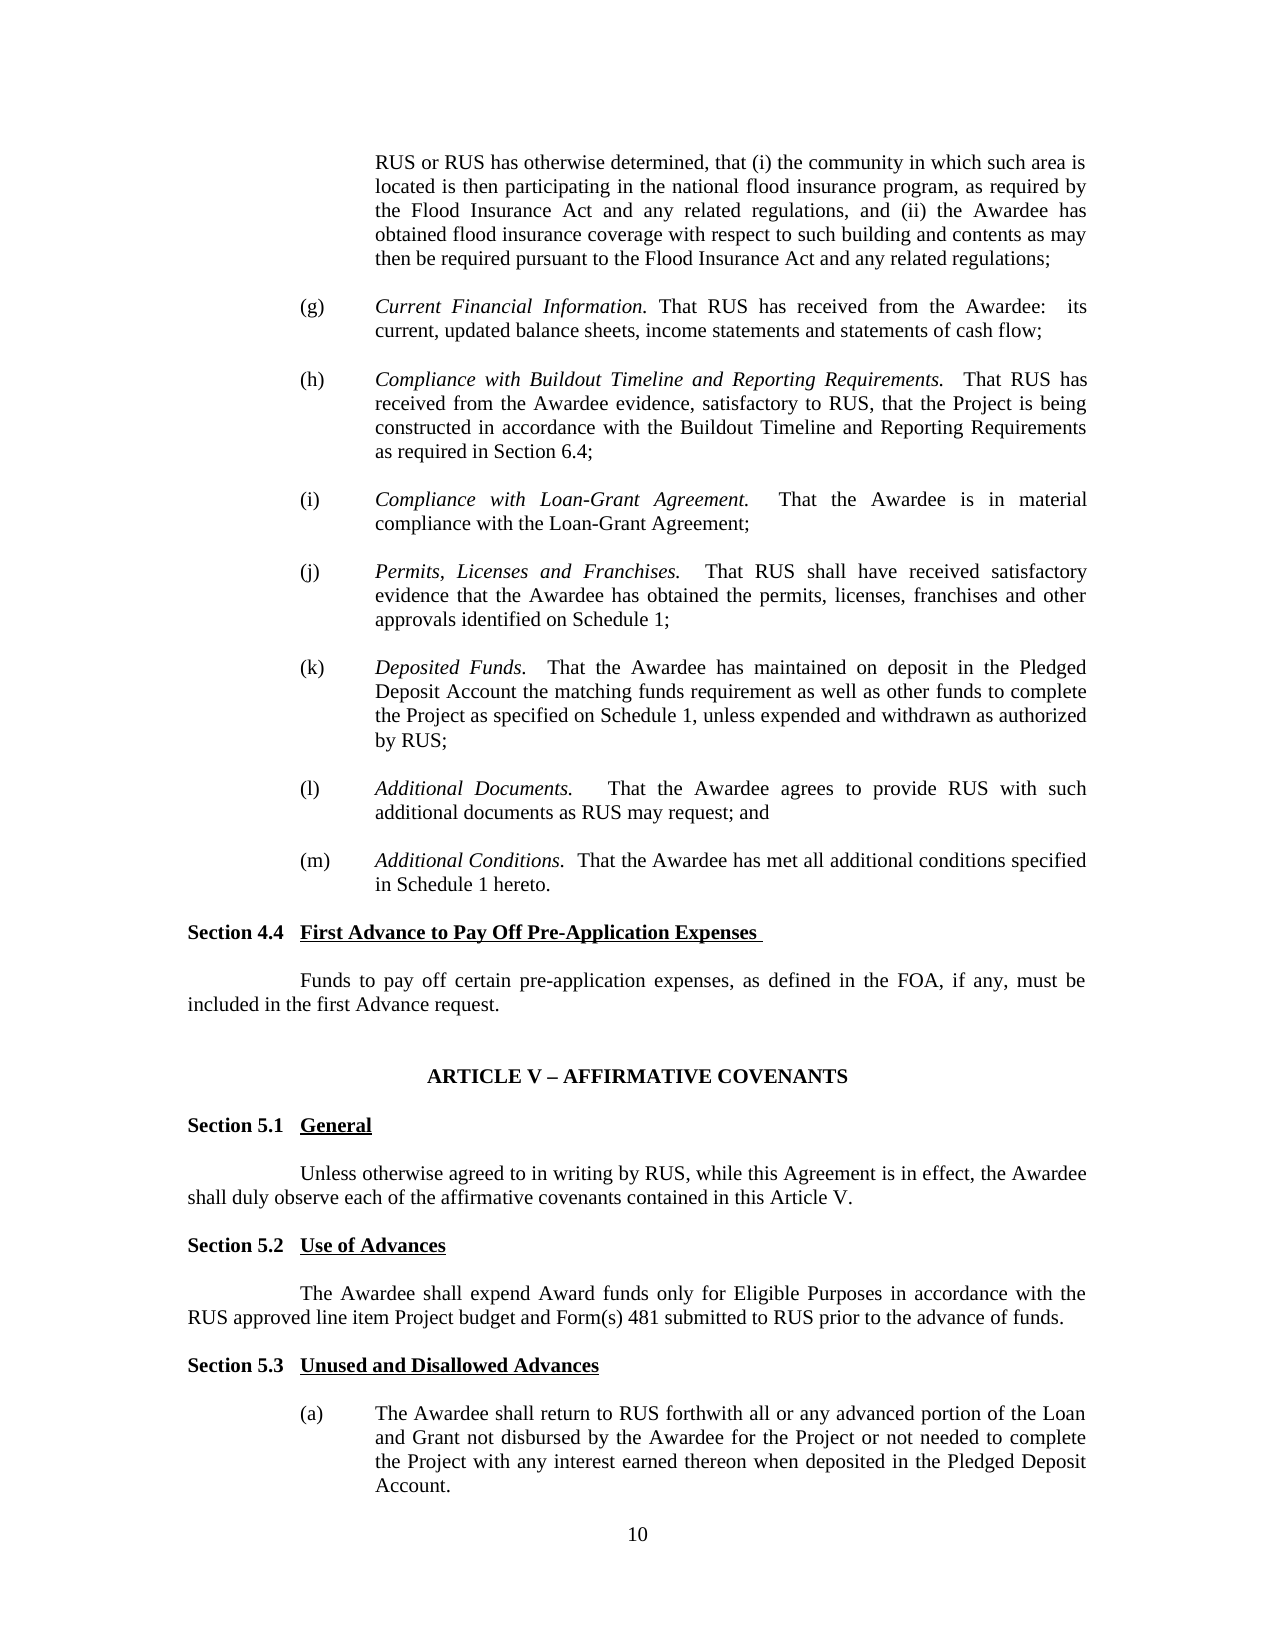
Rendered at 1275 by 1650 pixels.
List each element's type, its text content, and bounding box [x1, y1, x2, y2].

text (k) Deposited Funds. That the Awardee has maintained on deposit in the Pledged Deposit Account the matching funds requirement as well as other funds to complete the Project as specified on Schedule 1, unless expended and withdrawn as authorized by RUS; [291, 655, 1087, 752]
text Funds to pay off certain pre-application expenses, as defined in the FOA, if any, must be included in the first Advance request. [187, 968, 1087, 1016]
text Section 4.4 First Advance to Pay Off Pre-Application Expenses [187, 920, 1087, 944]
text Unless otherwise agreed to in writing by RUS, while this Agreement is in effect, the Awardee shall duly observe each of the affirmative covenants contained in this Article V. [187, 1161, 1087, 1209]
text (m) Additional Conditions. That the Awardee has met all additional conditions specified in Schedule 1 hereto. [187, 848, 1087, 896]
text Section 5.3 Unused and Disallowed Advances [187, 1353, 1087, 1377]
text (l) Additional Documents. That the Awardee agrees to provide RUS with such additional documents as RUS may request; and [187, 776, 1087, 824]
text Section 5.1 General [187, 1112, 1087, 1137]
text (j) Permits, Licenses and Franchises. That RUS shall have received satisfactory evidence that the Awardee has obtained the permits, licenses, franchises and other approvals identified on Schedule 1; [300, 559, 1087, 631]
text The Awardee shall expend Award funds only for Eligible Purposes in accordance with the RUS approved line item Project budget and Form(s) 481 submitted to RUS prior to the advance of funds. [187, 1281, 1087, 1329]
text (h) Compliance with Buildout Timeline and Reporting Requirements. That RUS has received from the Awardee evidence, satisfactory to RUS, that the Project is being constructed in accordance with the Buildout Timeline and Reporting Requirements as required in Section 6.4; [187, 367, 1087, 463]
text (g) Current Financial Information. That RUS has received from the Awardee: its current, updated balance sheets, income statements and statements of cash flow; [300, 294, 1087, 342]
text ARTICLE V – AFFIRMATIVE COVENANTS [187, 1064, 1087, 1088]
text Section 5.2 Use of Advances [187, 1233, 1087, 1257]
text (i) Compliance with Loan-Grant Agreement. That the Awardee is in material compliance with the Loan-Grant Agreement; [300, 487, 1087, 535]
text (a) The Awardee shall return to RUS forthwith all or any advanced portion of the Loan and Grant not disbursed by the Awardee for the Project or not needed to complete the Project with any interest earned thereon when deposited in the Pledged Deposit Account. [300, 1401, 1087, 1497]
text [187, 150, 1087, 270]
